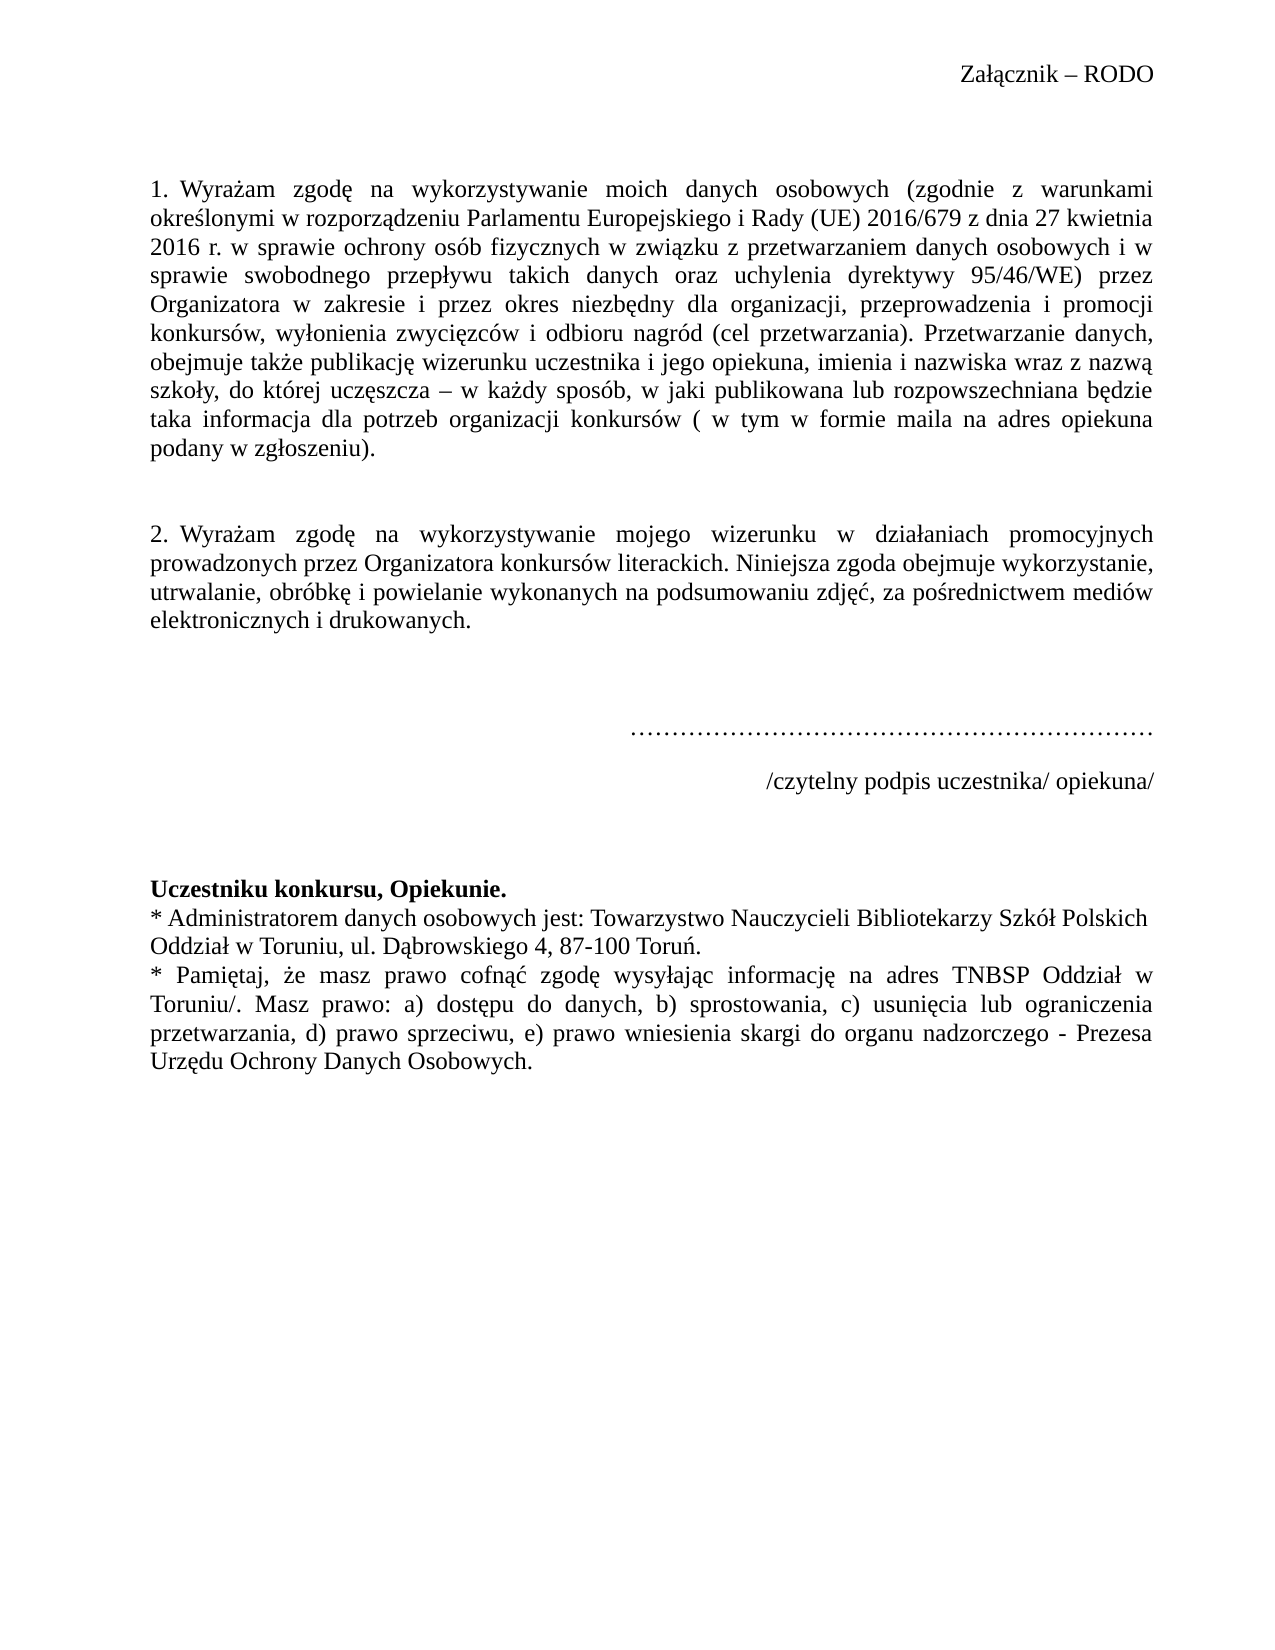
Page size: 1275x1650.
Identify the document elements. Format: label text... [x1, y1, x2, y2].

text * Administratorem danych osobowych jest: Towarzystwo Nauczycieli Bibliotekarzy Szkół Polskich Oddział w Toruniu, ul. Dąbrowskiego 4, 87-100 Toruń. [150, 903, 1154, 960]
text Uczestniku konkursu, Opiekunie. [150, 874, 1154, 903]
text * Pamiętaj, że masz prawo cofnąć zgodę wysyłając informację na adres TNBSP Oddział w Toruniu/. Masz prawo: a) dostępu do danych, b) sprostowania, c) usunięcia lub ograniczenia przetwarzania, d) prawo sprzeciwu, e) prawo wniesienia skargi do organu nadzorczego - Prezesa Urzędu Ochrony Danych Osobowych.Dół formularza [150, 960, 1154, 1076]
list Wyrażam zgodę na wykorzystywanie mojego wizerunku w działaniach promocyjnych prowadzonych przez Organizatora konkursów literackich. Niniejsza zgoda obejmuje wykorzystanie, utrwalanie, obróbkę i powielanie wykonanych na podsumowaniu zdjęć, za pośrednictwem mediów elektronicznych i drukowanych. [150, 519, 1154, 634]
text Załącznik – RODO [150, 59, 1154, 88]
list Wyrażam zgodę na wykorzystywanie moich danych osobowych (zgodnie z warunkami określonymi w rozporządzeniu Parlamentu Europejskiego i Rady (UE) 2016/679 z dnia 27 kwietnia 2016 r. w sprawie ochrony osób fizycznych w związku z przetwarzaniem danych osobowych i w sprawie swobodnego przepływu takich danych oraz uchylenia dyrektywy 95/46/WE) przez Organizatora w zakresie i przez okres niezbędny dla organizacji, przeprowadzenia i promocji konkursów, wyłonienia zwycięzców i odbioru nagród (cel przetwarzania). Przetwarzanie danych, obejmuje także publikację wizerunku uczestnika i jego opiekuna, imienia i nazwiska wraz z nazwą szkoły, do której uczęszcza – w każdy sposób, w jaki publikowana lub rozpowszechniana będzie taka informacja dla potrzeb organizacji konkursów ( w tym w formie maila na adres opiekuna podany w zgłoszeniu). [150, 174, 1154, 462]
text /czytelny podpis uczestnika/ opiekuna/ [150, 766, 1154, 795]
text ……………………………………………………… [150, 712, 1154, 741]
